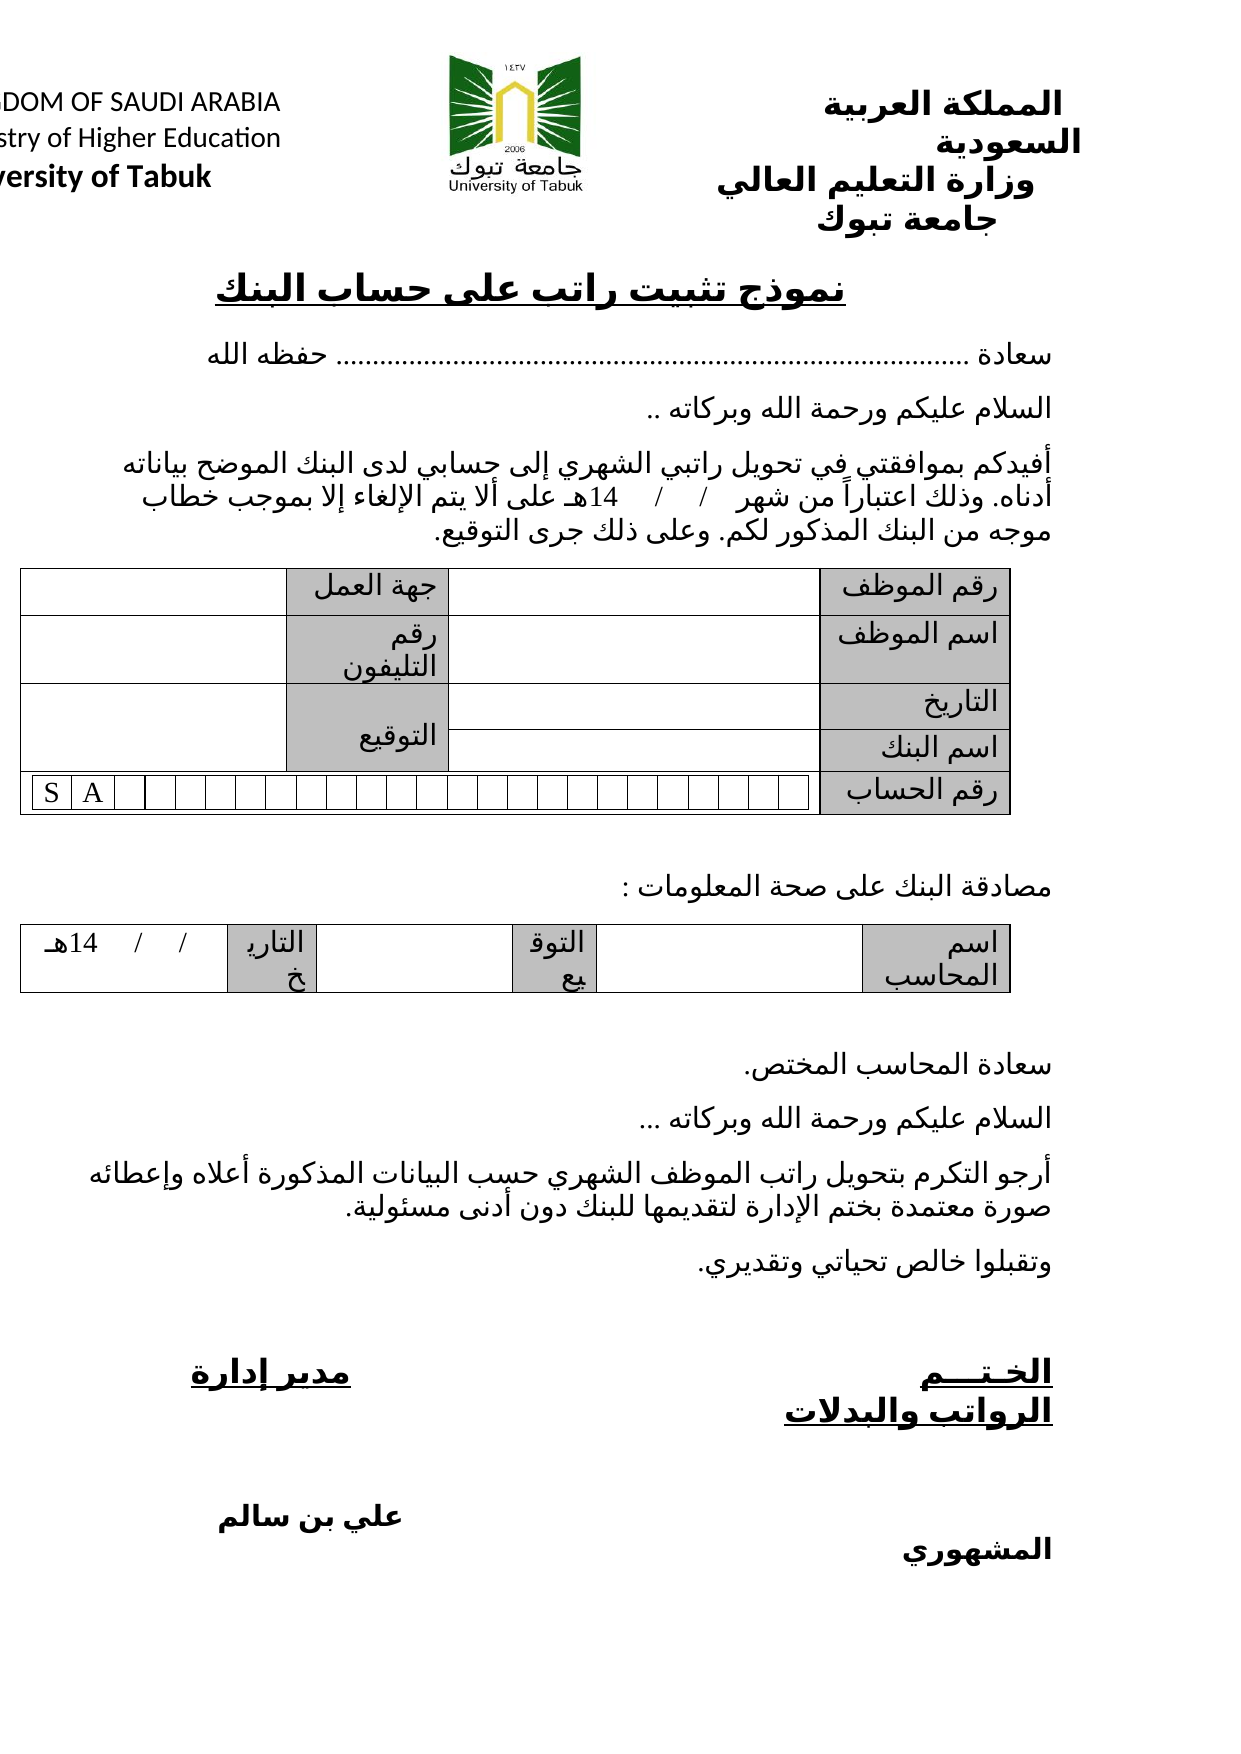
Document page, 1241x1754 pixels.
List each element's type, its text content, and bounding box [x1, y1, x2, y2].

text سعادة المحاسب المختص. [74, 1047, 1053, 1081]
table_cell اسم البنك [821, 730, 1009, 771]
table_cell رقم التليفون [287, 616, 448, 683]
table_header المملكة العربية السعودية وزارة التعليم العالي جامعة تبوك [657, 53, 1093, 237]
text أرجو التكرم بتحويل راتب الموظف الشهري حسب البيانات المذكورة أعلاه وإعطائه صورة معتمدة بختم الإدارة لتقديمها للبنك دون أدنى مسئولية. [74, 1156, 1053, 1223]
table_header [449, 569, 819, 615]
table_cell [21, 616, 286, 683]
table_cell [21, 772, 819, 814]
table_cell التوقيع [287, 684, 448, 771]
table_cell رقم الحساب [821, 772, 1009, 814]
table_header رقم الموظف [821, 569, 1009, 615]
table_header التوقيع [513, 925, 596, 992]
text علي بن سالم المشهوري [74, 1499, 1053, 1566]
text سعادة ....................................................................................... حفظه الله [74, 337, 1053, 371]
text وتقبلوا خالص تحياتي وتقديري. [74, 1244, 1053, 1277]
table_cell [449, 730, 819, 771]
text نموذج تثبيت راتب على حساب البنك [74, 267, 1053, 310]
table_cell [449, 684, 819, 729]
table_header [362, 53, 657, 237]
table_header / / 14هـ [21, 925, 227, 992]
table_header التاريخ [228, 925, 316, 992]
text الخـتـــم مدير إدارة الرواتب والبدلات [74, 1353, 1053, 1429]
table_cell [449, 616, 819, 683]
text مصادقة البنك على صحة المعلومات : [74, 869, 1053, 903]
text السلام عليكم ورحمة الله وبركاته ... [74, 1102, 1053, 1135]
text أفيدكم بموافقتي في تحويل راتبي الشهري إلى حسابي لدى البنك الموضح بياناته أدناه. وذلك اعتباراً من شهر / / 14هـ على ألا يتم الإلغاء إلا بموجب خطاب موجه من البنك المذكور لكم. وعلى ذلك جرى التوقيع. [74, 446, 1053, 547]
table_header [317, 925, 512, 992]
table_header جهة العمل [287, 569, 448, 615]
text السلام عليكم ورحمة الله وبركاته .. [74, 392, 1053, 425]
table_cell التاريخ [821, 684, 1009, 729]
table_header اسم المحاسب [863, 925, 1009, 992]
table_header [597, 925, 862, 992]
table_header KINGDOM OF SAUDI ARABIA Ministry of Higher Education University of Tabuk [0, 53, 362, 237]
table_header [21, 569, 286, 615]
table_cell اسم الموظف [821, 616, 1009, 683]
table_cell [21, 684, 286, 771]
